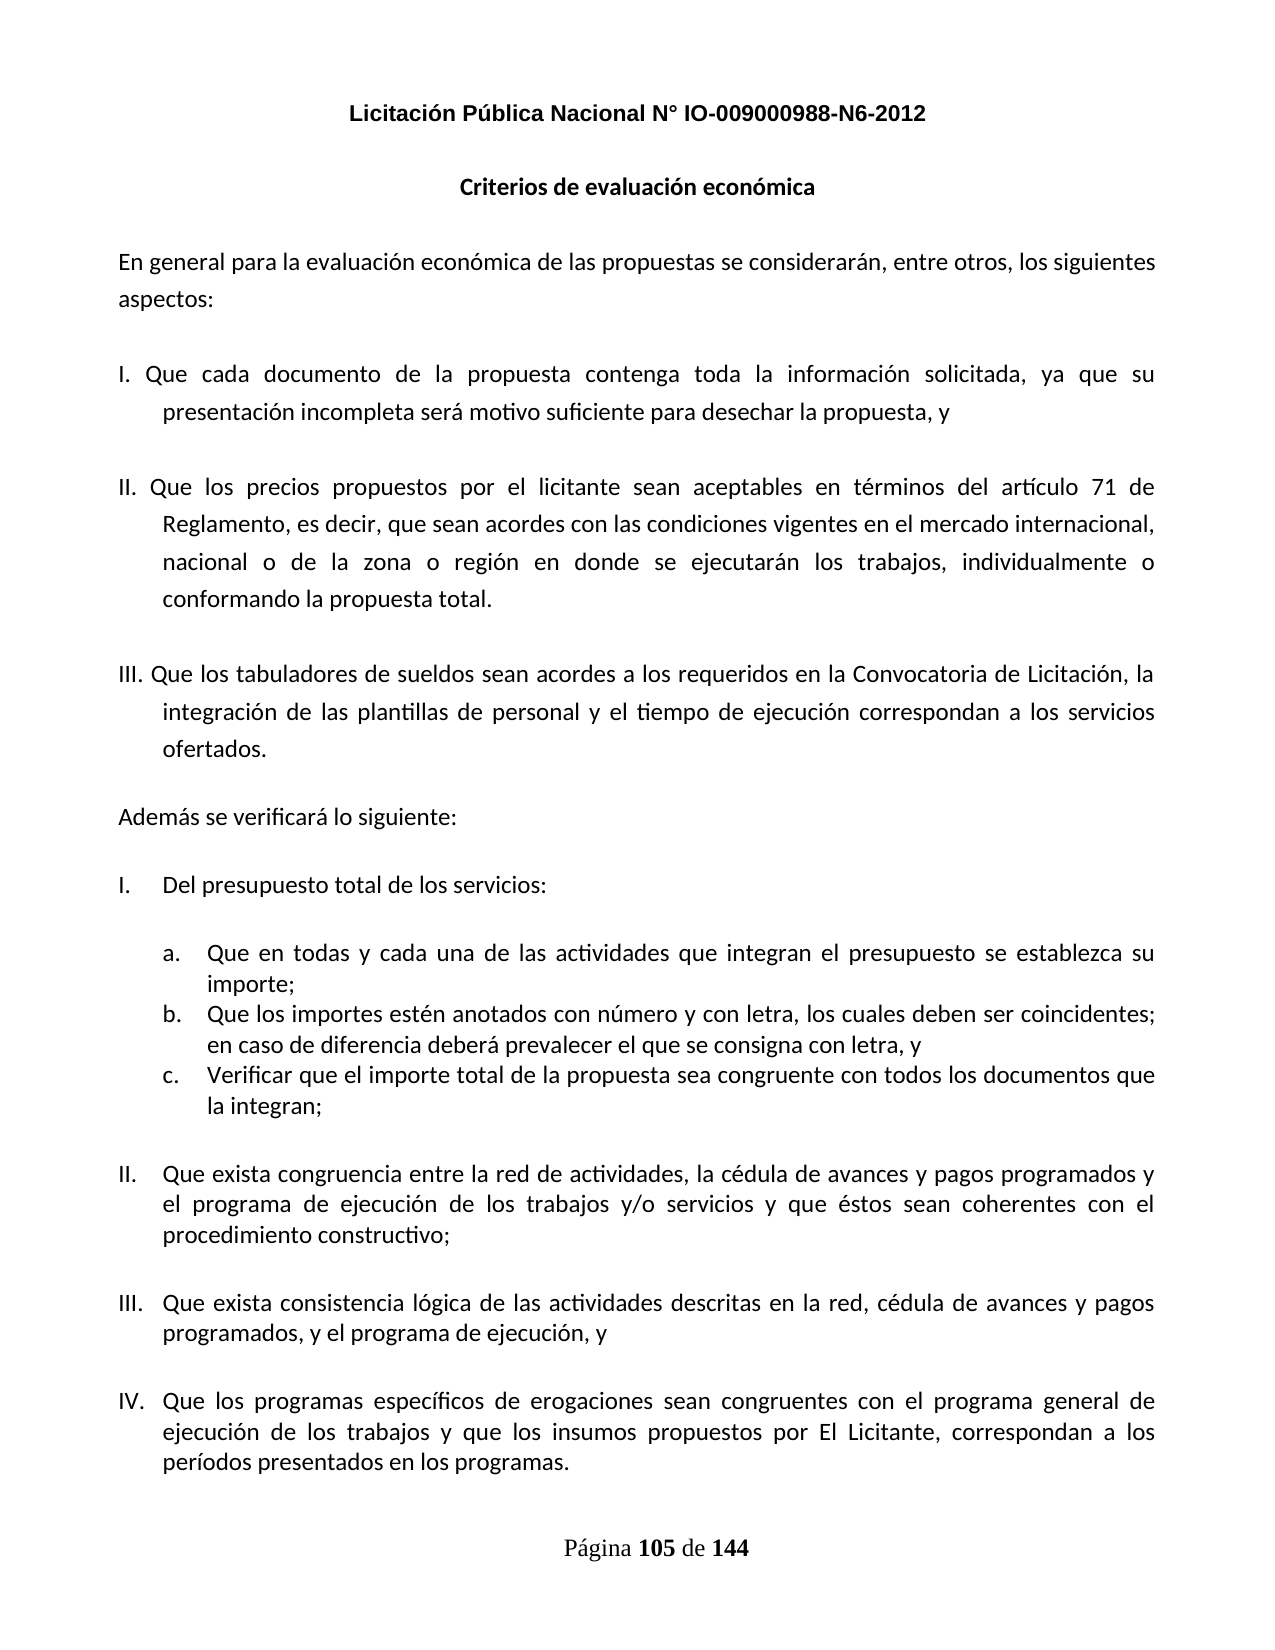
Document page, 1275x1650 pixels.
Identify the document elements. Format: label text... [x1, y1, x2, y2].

text I. Que cada documento de la propuesta contenga toda la información solicitada, ya que su presentación incompleta será motivo suficiente para desechar la propuesta, y [118, 351, 1157, 426]
text III. Que los tabuladores de sueldos sean acordes a los requeridos en la Convocatoria de Licitación, la integración de las plantillas de personal y el tiempo de ejecución correspondan a los servicios ofertados. [118, 651, 1157, 764]
subtitle Criterios de evaluación económica [118, 164, 1157, 201]
list Que exista consistencia lógica de las actividades descritas en la red, cédula de avances y pagos programados, y el programa de ejecución, y [118, 1287, 1157, 1348]
list Que exista congruencia entre la red de actividades, la cédula de avances y pagos programados y el programa de ejecución de los trabajos y/o servicios y que éstos sean coherentes con el procedimiento constructivo; [118, 1158, 1157, 1249]
list Que los programas específicos de erogaciones sean congruentes con el programa general de ejecución de los trabajos y que los insumos propuestos por El Licitante, correspondan a los períodos presentados en los programas. [118, 1385, 1157, 1477]
text Además se verificará lo siguiente: [118, 794, 1157, 832]
text En general para la evaluación económica de las propuestas se considerarán, entre otros, los siguientes aspectos: [118, 239, 1157, 314]
list Que en todas y cada una de las actividades que integran el presupuesto se establezca su importe; [162, 937, 1157, 998]
text II. Que los precios propuestos por el licitante sean aceptables en términos del artículo 71 de Reglamento, es decir, que sean acordes con las condiciones vigentes en el mercado internacional, nacional o de la zona o región en donde se ejecutarán los trabajos, individualmente o conformando la propuesta total. [118, 464, 1157, 614]
list Que los importes estén anotados con número y con letra, los cuales deben ser coincidentes; en caso de diferencia deberá prevalecer el que se consigna con letra, y [162, 998, 1157, 1059]
list Del presupuesto total de los servicios: [118, 869, 1157, 900]
list Verificar que el importe total de la propuesta sea congruente con todos los documentos que la integran; [162, 1059, 1157, 1120]
